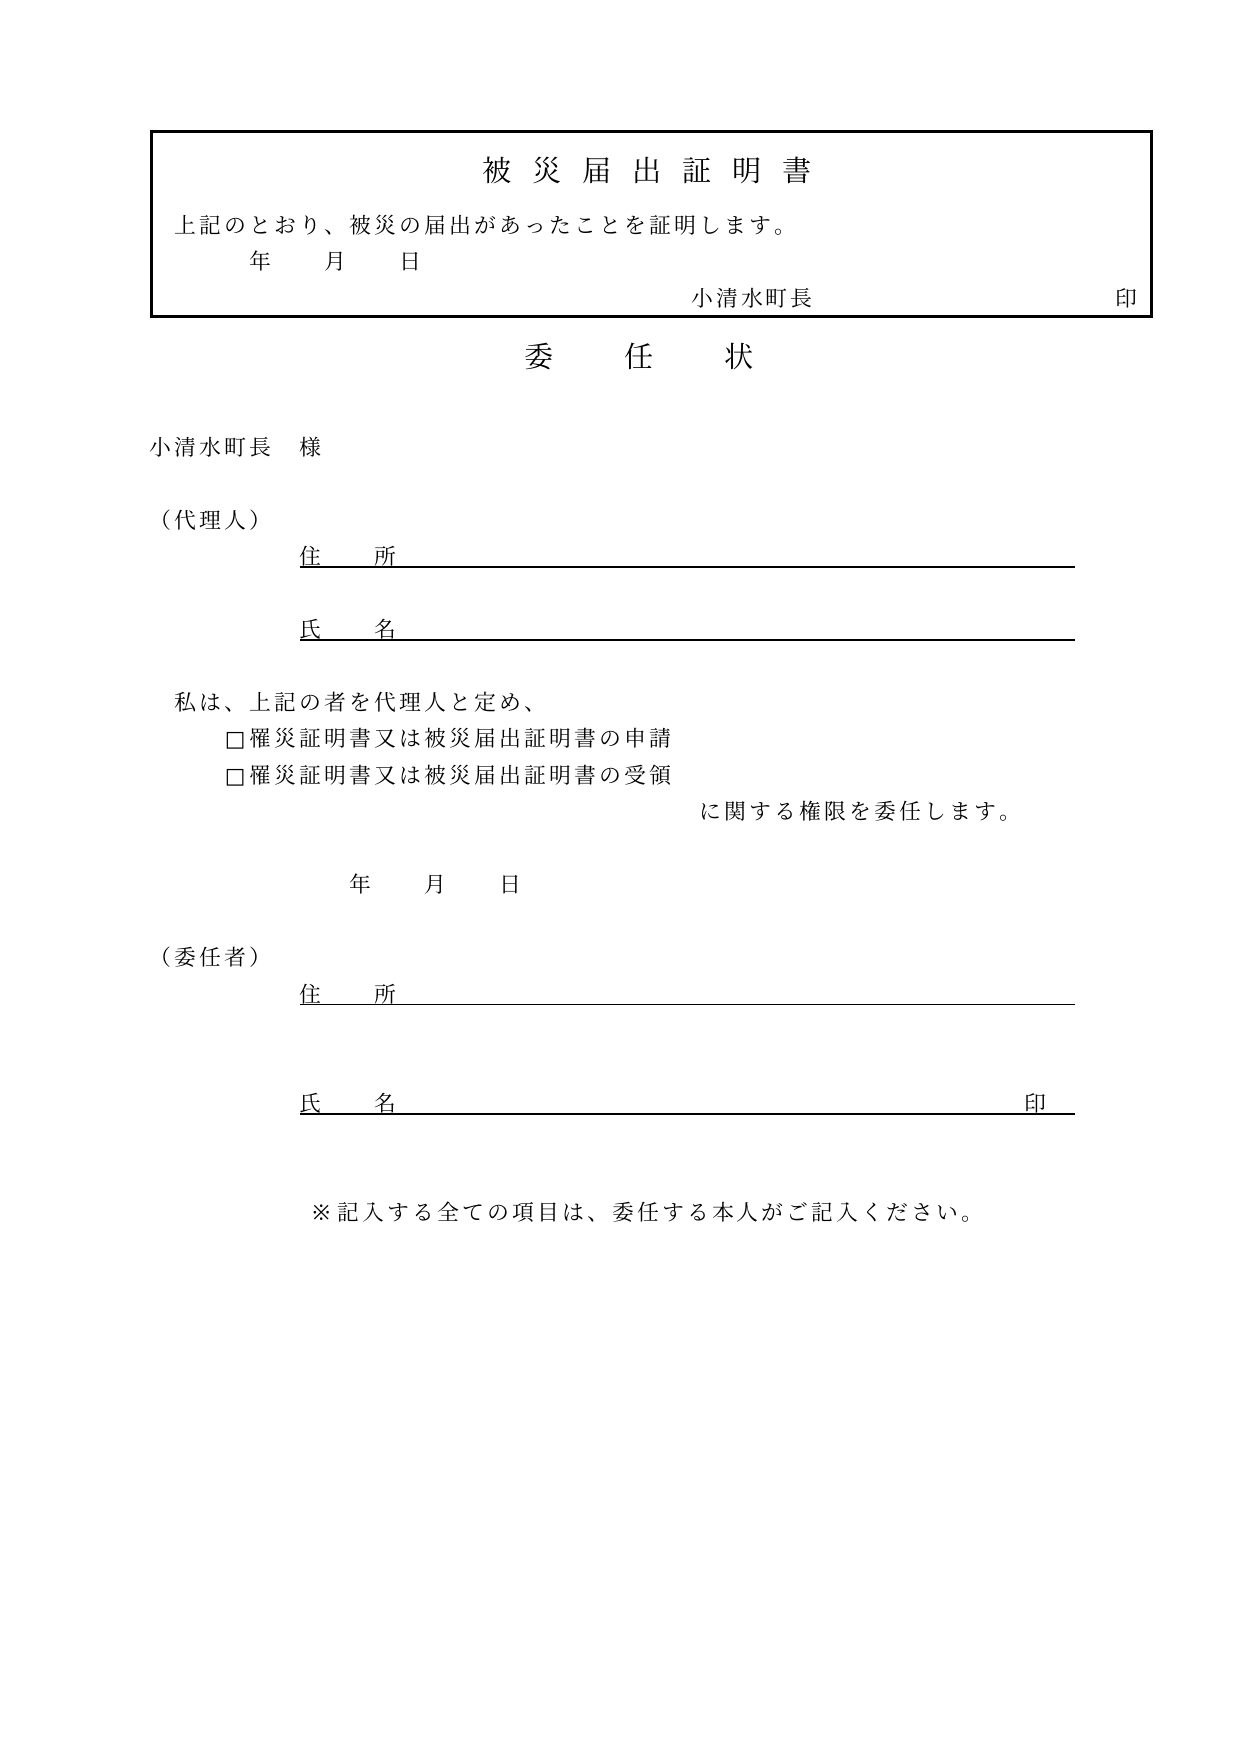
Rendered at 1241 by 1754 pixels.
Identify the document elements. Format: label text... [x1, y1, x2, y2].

text 住 所 [149, 537, 1149, 573]
text 住 所 [149, 974, 1149, 1011]
text 私は、上記の者を代理人と定め、 [149, 683, 1149, 719]
text （委任者） [149, 938, 1149, 974]
text （代理人） [149, 500, 1149, 537]
table_header 被災届出証明書 上記のとおり、被災の届出があったことを証明します。 年 月 日 小清水町長 印 [153, 133, 1150, 315]
text に関する権限を委任します。 [149, 792, 1149, 828]
text 氏 名 [149, 610, 1149, 646]
text □罹災証明書又は被災届出証明書の受領 [149, 756, 1149, 792]
text 委 任 状 [149, 318, 1149, 391]
text ※記入する全ての項目は、委任する本人がご記入ください。 [149, 1193, 1149, 1229]
text □罹災証明書又は被災届出証明書の申請 [149, 719, 1149, 756]
text 小清水町長 様 [149, 427, 1149, 464]
text 年 月 日 [149, 865, 1149, 901]
text 氏 名 印 [149, 1084, 1149, 1120]
